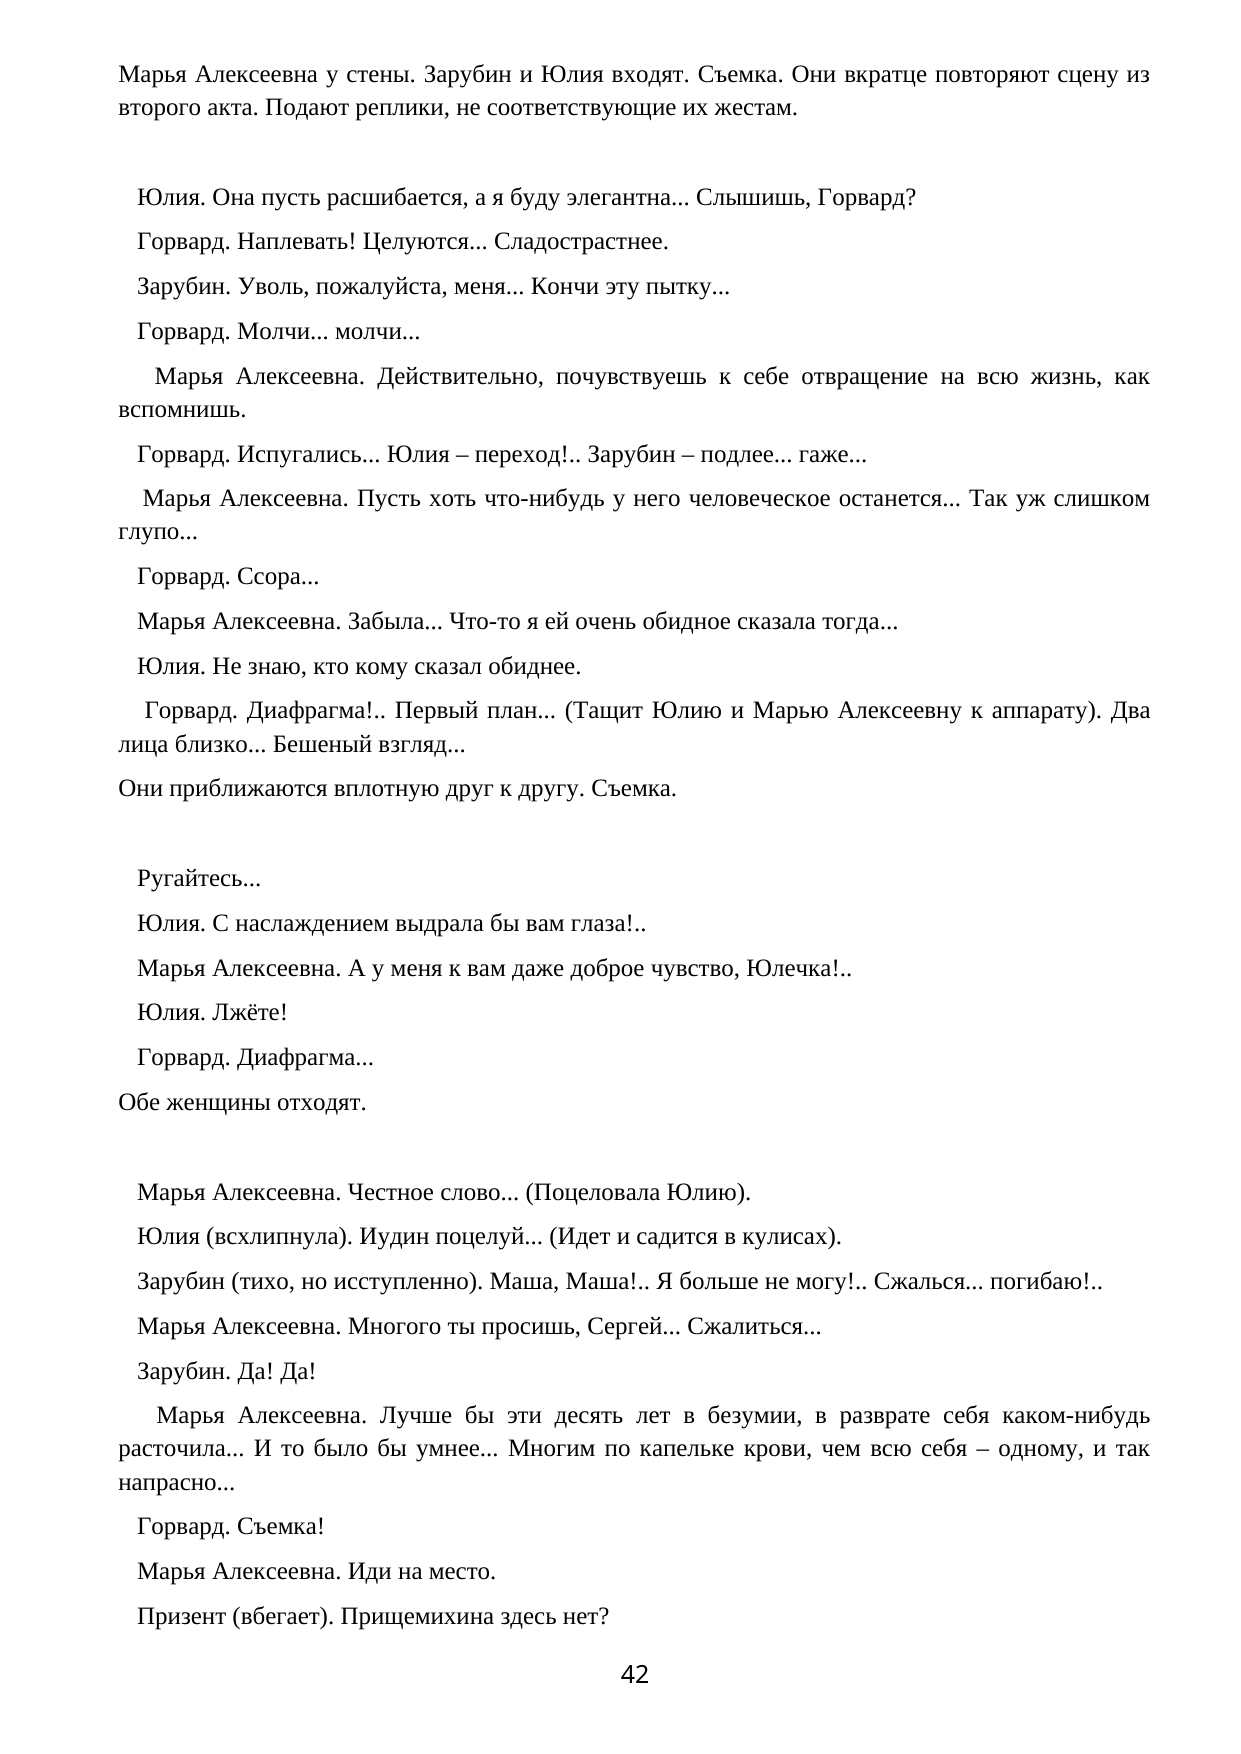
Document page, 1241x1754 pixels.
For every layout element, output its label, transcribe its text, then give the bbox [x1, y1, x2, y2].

text Юлия (всхлипнула). Иудин поцелуй... (Идет и садится в кулисах). [118, 1221, 1152, 1250]
text Зарубин. Уволь, пожалуйста, меня... Кончи эту пытку... [118, 271, 1152, 300]
text Горвард. Наплевать! Целуются... Сладострастнее. [118, 226, 1152, 255]
text Зарубин (тихо, но исступленно). Маша, Маша!.. Я больше не могу!.. Сжалься... погибаю!.. [118, 1266, 1152, 1295]
text Марья Алексеевна. Пусть хоть что-нибудь у него человеческое останется... Так уж слишком глупо... [118, 483, 1152, 545]
text Они приближаются вплотную друг к другу. Съемка. [118, 773, 1152, 802]
text Горвард. Диафрагма... [118, 1042, 1152, 1071]
text Марья Алексеевна. Честное слово... (Поцеловала Юлию). [118, 1177, 1152, 1205]
text Горвард. Испугались... Юлия – переход!.. Зарубин – подлее... гаже... [118, 439, 1152, 467]
text Марья Алексеевна. Действительно, почувствуешь к себе отвращение на всю жизнь, как вспомнишь. [118, 361, 1152, 423]
text Горвард. Ссора... [118, 561, 1152, 590]
text Марья Алексеевна у стены. Зарубин и Юлия входят. Съемка. Они вкратце повторяют сцену из второго акта. Подают реплики, не соответствующие их жестам. [118, 59, 1152, 121]
text Марья Алексеевна. Иди на место. [118, 1556, 1152, 1585]
text Зарубин. Да! Да! [118, 1356, 1152, 1384]
text Призент (вбегает). Прищемихина здесь нет? [118, 1601, 1152, 1630]
text Марья Алексеевна. А у меня к вам даже доброе чувство, Юлечка!.. [118, 953, 1152, 981]
text Юлия. Лжёте! [118, 997, 1152, 1026]
text Марья Алексеевна. Многого ты просишь, Сергей... Сжалиться... [118, 1311, 1152, 1340]
text Обе женщины отходят. [118, 1087, 1152, 1116]
text Юлия. С наслаждением выдрала бы вам глаза!.. [118, 908, 1152, 937]
text Горвард. Съемка! [118, 1511, 1152, 1540]
text Юлия. Она пусть расшибается, а я буду элегантна... Слышишь, Горвард? [118, 182, 1152, 210]
text Ругайтесь... [118, 863, 1152, 892]
text Горвард. Диафрагма!.. Первый план... (Тащит Юлию и Марью Алексеевну к аппарату). Два лица близко... Бешеный взгляд... [118, 696, 1152, 757]
text Марья Алексеевна. Забыла... Что-то я ей очень обидное сказала тогда... [118, 606, 1152, 635]
text Юлия. Не знаю, кто кому сказал обиднее. [118, 651, 1152, 679]
text Горвард. Молчи... молчи... [118, 316, 1152, 345]
text Марья Алексеевна. Лучше бы эти десять лет в безумии, в разврате себя каком-нибудь расточила... И то было бы умнее... Многим по капельке крови, чем всю себя – одному, и так напрасно... [118, 1401, 1152, 1495]
